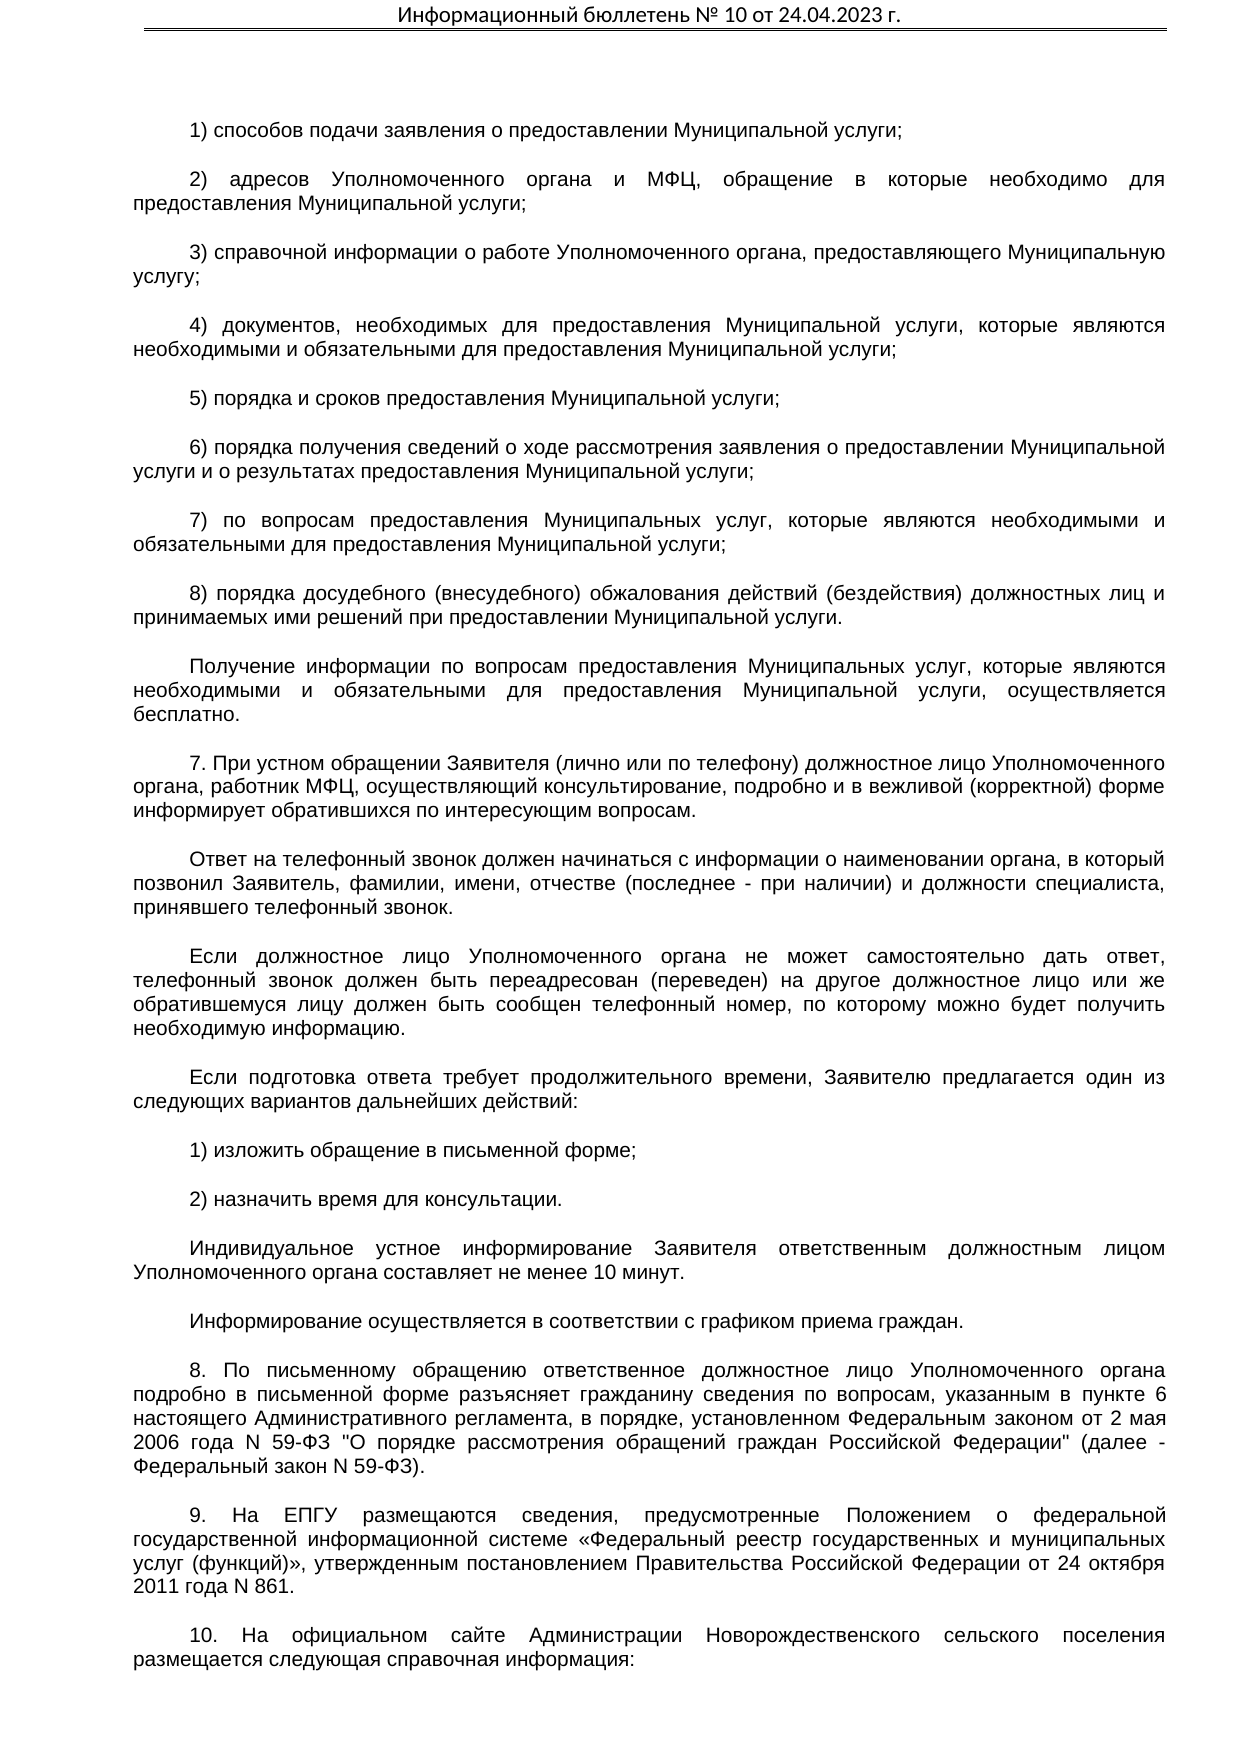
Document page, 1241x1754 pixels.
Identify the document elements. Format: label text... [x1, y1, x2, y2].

text 1) изложить обращение в письменной форме; [133, 1138, 1167, 1162]
text 5) порядка и сроков предоставления Муниципальной услуги; [133, 386, 1167, 410]
text Информирование осуществляется в соответствии с графиком приема граждан. [133, 1309, 1167, 1333]
text 2) адресов Уполномоченного органа и МФЦ, обращение в которые необходимо для предоставления Муниципальной услуги; [133, 167, 1167, 215]
text Если должностное лицо Уполномоченного органа не может самостоятельно дать ответ, телефонный звонок должен быть переадресован (переведен) на другое должностное лицо или же обратившемуся лицу должен быть сообщен телефонный номер, по которому можно будет получить необходимую информацию. [133, 944, 1167, 1040]
text 7. При устном обращении Заявителя (лично или по телефону) должностное лицо Уполномоченного органа, работник МФЦ, осуществляющий консультирование, подробно и в вежливой (корректной) форме информирует обратившихся по интересующим вопросам. [133, 750, 1167, 822]
text 8) порядка досудебного (внесудебного) обжалования действий (бездействия) должностных лиц и принимаемых ими решений при предоставлении Муниципальной услуги. [133, 581, 1167, 628]
text 7) по вопросам предоставления Муниципальных услуг, которые являются необходимыми и обязательными для предоставления Муниципальной услуги; [133, 508, 1167, 556]
text 4) документов, необходимых для предоставления Муниципальной услуги, которые являются необходимыми и обязательными для предоставления Муниципальной услуги; [133, 313, 1167, 361]
text Получение информации по вопросам предоставления Муниципальных услуг, которые являются необходимыми и обязательными для предоставления Муниципальной услуги, осуществляется бесплатно. [133, 653, 1167, 725]
text 3) справочной информации о работе Уполномоченного органа, предоставляющего Муниципальную услугу; [133, 240, 1167, 288]
text 1) способов подачи заявления о предоставлении Муниципальной услуги; [133, 118, 1167, 142]
text 6) порядка получения сведений о ходе рассмотрения заявления о предоставлении Муниципальной услуги и о результатах предоставления Муниципальной услуги; [133, 435, 1167, 483]
text Если подготовка ответа требует продолжительного времени, Заявителю предлагается один из следующих вариантов дальнейших действий: [133, 1065, 1167, 1113]
text 9. На ЕПГУ размещаются сведения, предусмотренные Положением о федеральной государственной информационной системе «Федеральный реестр государственных и муниципальных услуг (функций)», утвержденным постановлением Правительства Российской Федерации от 24 октября 2011 года N 861. [133, 1502, 1167, 1598]
text Индивидуальное устное информирование Заявителя ответственным должностным лицом Уполномоченного органа составляет не менее 10 минут. [133, 1236, 1167, 1284]
text 2) назначить время для консультации. [133, 1187, 1167, 1211]
text 10. На официальном сайте Администрации Новорождественского сельского поселения размещается следующая справочная информация: [133, 1623, 1167, 1671]
text 8. По письменному обращению ответственное должностное лицо Уполномоченного органа подробно в письменной форме разъясняет гражданину сведения по вопросам, указанным в пункте 6 настоящего Административного регламента, в порядке, установленном Федеральным законом от 2 мая 2006 года N 59-ФЗ "О порядке рассмотрения обращений граждан Российской Федерации" (далее - Федеральный закон N 59-ФЗ). [133, 1358, 1167, 1477]
text Ответ на телефонный звонок должен начинаться с информации о наименовании органа, в который позвонил Заявитель, фамилии, имени, отчестве (последнее - при наличии) и должности специалиста, принявшего телефонный звонок. [133, 847, 1167, 919]
